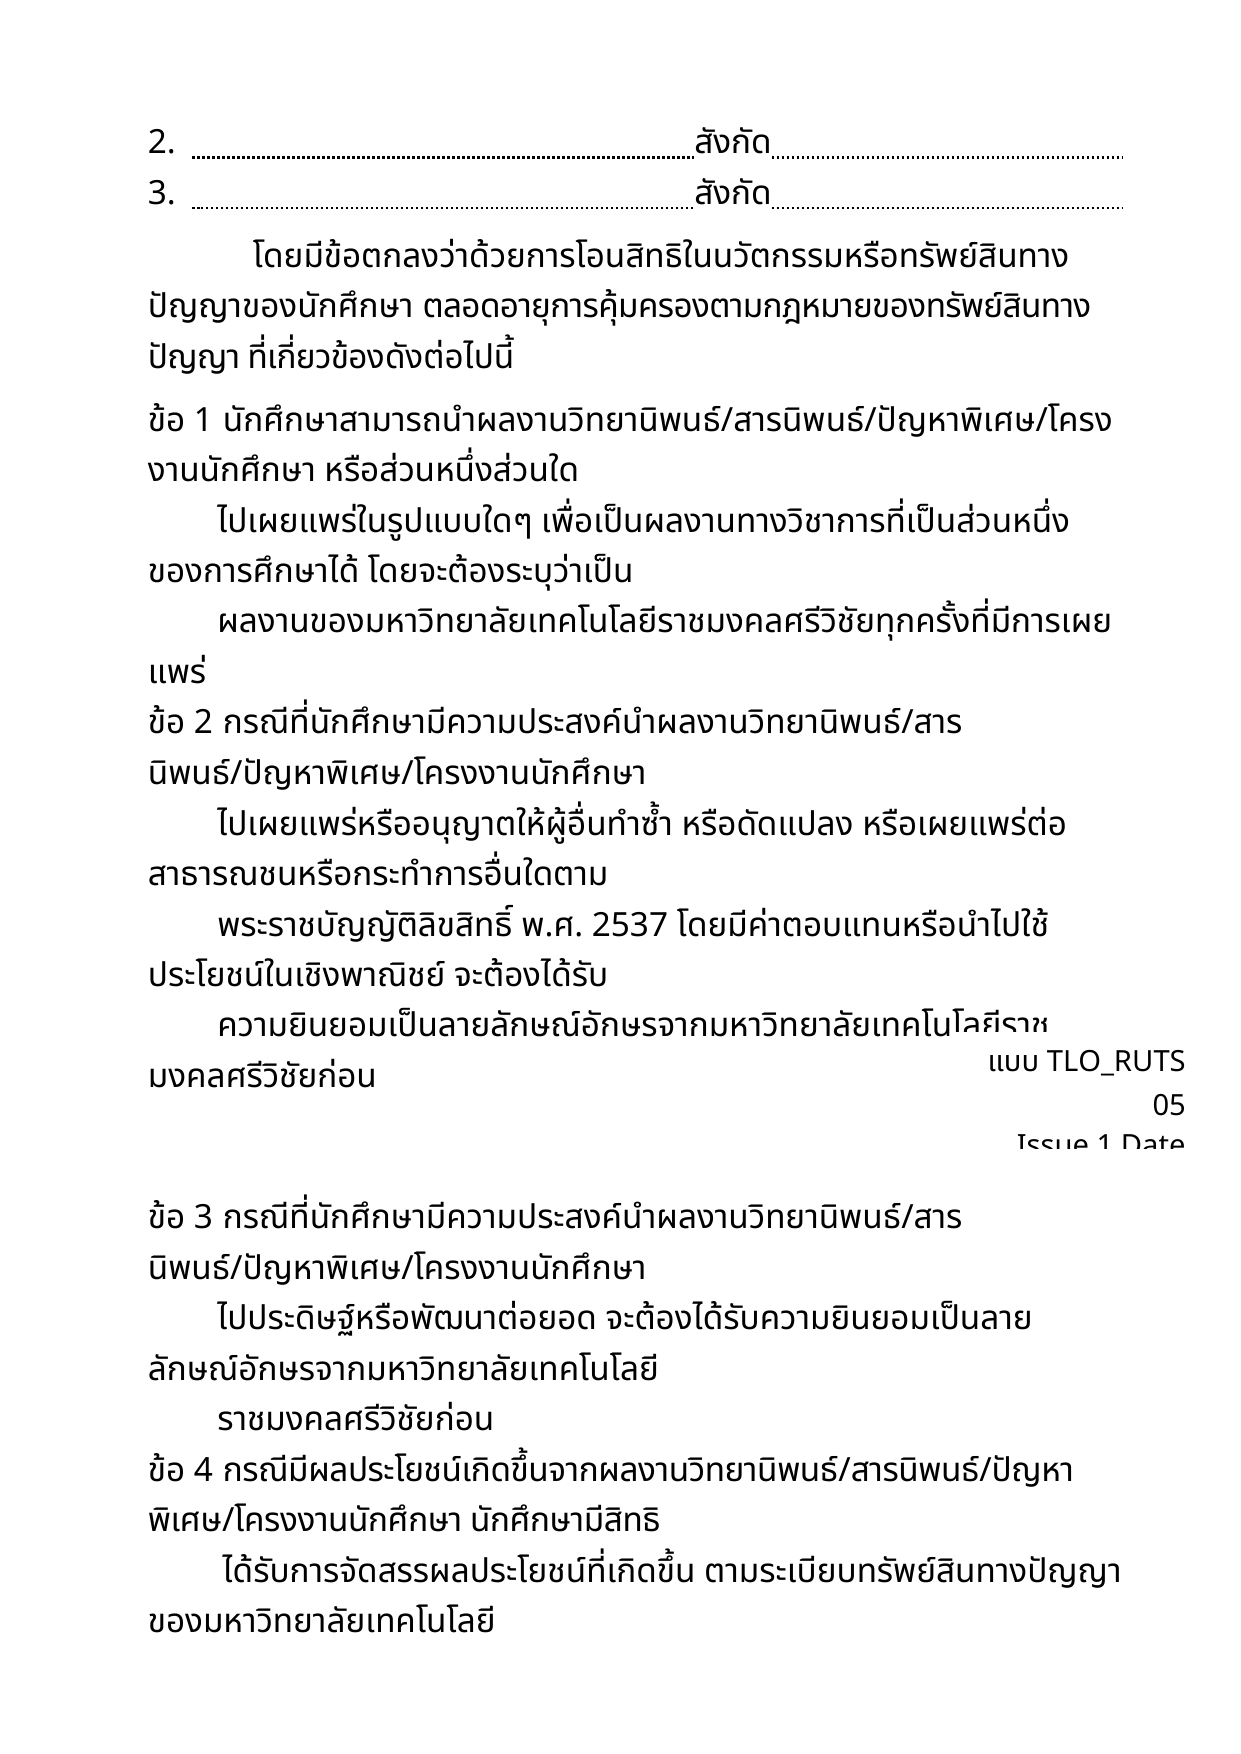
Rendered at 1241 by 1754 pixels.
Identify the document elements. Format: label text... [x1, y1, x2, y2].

list สังกัด [148, 118, 1122, 169]
text ไปเผยแพร่ในรูปแบบใดๆ เพื่อเป็นผลงานทางวิชาการที่เป็นส่วนหนึ่งของการศึกษาได้ โดยจะต้องระบุว่าเป็น [148, 497, 1122, 597]
text ความยินยอมเป็นลายลักษณ์อักษรจากมหาวิทยาลัยเทคโนโลยีราชมงคลศรีวิชัยก่อน [148, 1001, 1122, 1102]
text ข้อ 4 กรณีมีผลประโยชน์เกิดขึ้นจากผลงานวิทยานิพนธ์/สารนิพนธ์/ปัญหาพิเศษ/โครงงานนักศึกษา นักศึกษามีสิทธิ [148, 1446, 1122, 1547]
text ข้อ 1 นักศึกษาสามารถนำผลงานวิทยานิพนธ์/สารนิพนธ์/ปัญหาพิเศษ/โครงงานนักศึกษา หรือส่วนหนึ่งส่วนใด [148, 396, 1122, 497]
text ไปเผยแพร่หรืออนุญาตให้ผู้อื่นทำซ้ำ หรือดัดแปลง หรือเผยแพร่ต่อสาธารณชนหรือกระทำการอื่นใดตาม [148, 799, 1122, 900]
list สังกัด [148, 169, 1122, 219]
text ไปประดิษฐ์หรือพัฒนาต่อยอด จะต้องได้รับความยินยอมเป็นลายลักษณ์อักษรจากมหาวิทยาลัยเทคโนโลยี [148, 1294, 1122, 1395]
text ข้อ 3 กรณีที่นักศึกษามีความประสงค์นำผลงานวิทยานิพนธ์/สารนิพนธ์/ปัญหาพิเศษ/โครงงานนักศึกษา [148, 1193, 1122, 1294]
text ได้รับการจัดสรรผลประโยชน์ที่เกิดขึ้น ตามระเบียบทรัพย์สินทางปัญญาของมหาวิทยาลัยเทคโนโลยี [148, 1547, 1122, 1648]
text ราชมงคลศรีวิชัยก่อน [148, 1395, 1122, 1446]
text พระราชบัญญัติลิขสิทธิ์ พ.ศ. 2537 โดยมีค่าตอบแทนหรือนำไปใช้ประโยชน์ในเชิงพาณิชย์ จะต้องได้รับ [148, 900, 1122, 1001]
text โดยมีข้อตกลงว่าด้วยการโอนสิทธิในนวัตกรรมหรือทรัพย์สินทางปัญญาของนักศึกษา ตลอดอายุการคุ้มครองตามกฎหมายของทรัพย์สินทางปัญญา ที่เกี่ยวข้องดังต่อไปนี้ [148, 232, 1122, 383]
text ผลงานของมหาวิทยาลัยเทคโนโลยีราชมงคลศรีวิชัยทุกครั้งที่มีการเผยแพร่ [148, 597, 1122, 698]
text ข้อ 2 กรณีที่นักศึกษามีความประสงค์นำผลงานวิทยานิพนธ์/สารนิพนธ์/ปัญหาพิเศษ/โครงงานนักศึกษา [148, 698, 1122, 799]
